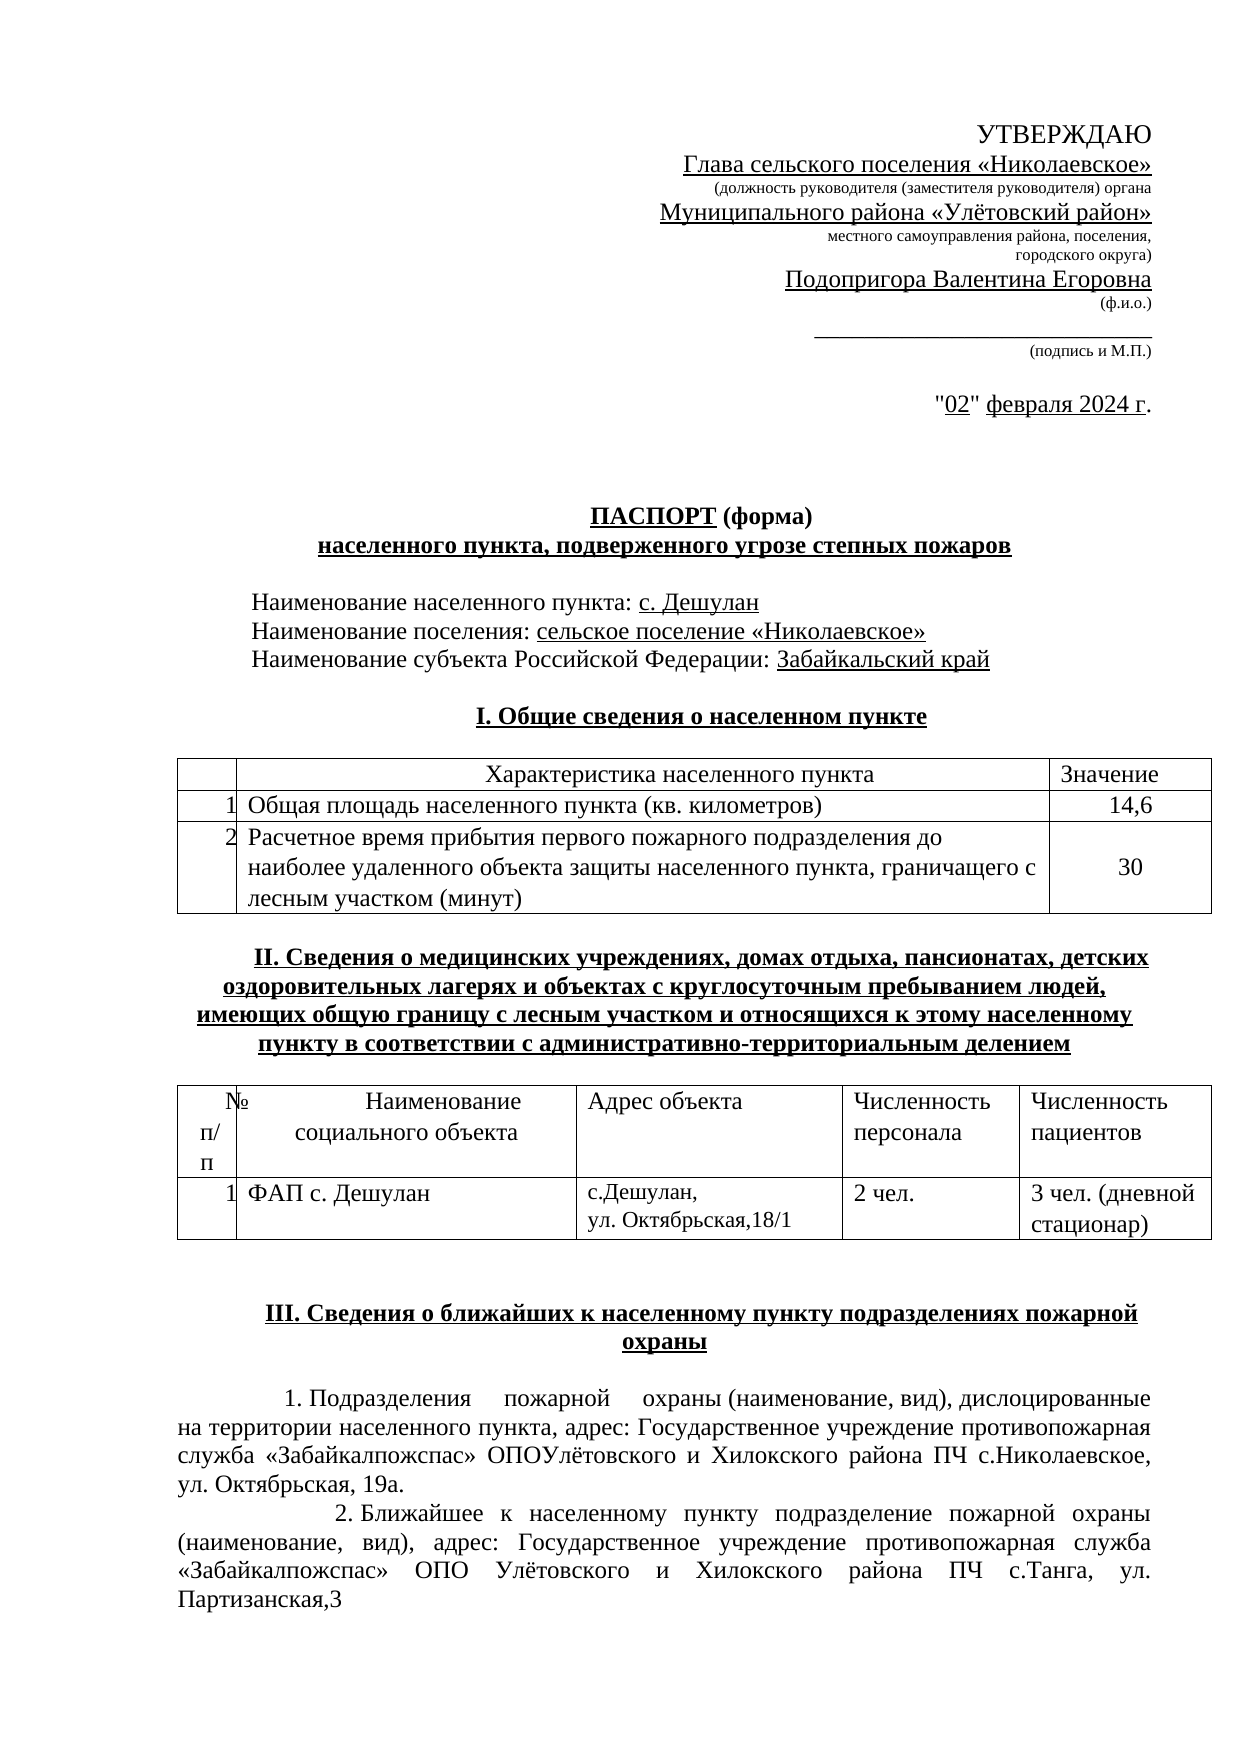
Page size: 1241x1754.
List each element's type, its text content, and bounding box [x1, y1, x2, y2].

table_cell 1 [178, 1178, 236, 1239]
table_header Характеристика населенного пункта [237, 759, 1049, 789]
text городского округа) [177, 245, 1152, 264]
table_header [178, 759, 236, 789]
text 1. Подразделения пожарной охраны (наименование, вид), дислоцированные на территории населенного пункта, адрес: Государственное учреждение противопожарная служба «Забайкалпожспас» ОПОУлётовского и Хилокского района ПЧ с.Николаевское, ул. Октябрьская, 19а. [177, 1383, 1152, 1498]
table_cell 14,6 [1050, 791, 1211, 821]
table_header Значение [1050, 759, 1211, 789]
text (должность руководителя (заместителя руководителя) органа [177, 178, 1152, 197]
text "02" февраля 2024 г. [177, 389, 1152, 418]
text III. Сведения о ближайших к населенному пункту подразделениях пожарной охраны [177, 1298, 1152, 1355]
table_cell 2 [178, 822, 236, 913]
table_cell 3 чел. (дневной стационар) [1020, 1178, 1211, 1239]
table_cell 2 чел. [843, 1178, 1019, 1239]
table_header Адрес объекта [577, 1086, 842, 1177]
table_cell ФАП с. Дешулан [237, 1178, 576, 1239]
table_header № п/п [178, 1086, 236, 1177]
text Глава сельского поселения «Николаевское» [177, 149, 1152, 178]
table_cell 1 [178, 791, 236, 821]
text 2. Ближайшее к населенному пункту подразделение пожарной охраны (наименование, вид), адрес: Государственное учреждение противопожарная служба «Забайкалпожспас» ОПО Улётовского и Хилокского района ПЧ с.Танга, ул. Партизанская,3 [177, 1498, 1152, 1613]
text ___________________________ [177, 312, 1152, 341]
text Подопригора Валентина Егоровна [177, 264, 1152, 293]
text (подпись и М.П.) [177, 341, 1152, 360]
text УТВЕРЖДАЮ [177, 118, 1152, 149]
text (ф.и.о.) [177, 293, 1152, 312]
text Наименование населенного пункта: с. Дешулан [177, 587, 1152, 616]
text Муниципального района «Улётовский район» [177, 197, 1152, 226]
text I. Общие сведения о населенном пункте [177, 701, 1152, 730]
text Наименование субъекта Российской Федерации: Забайкальский край [177, 644, 1152, 673]
table_cell Общая площадь населенного пункта (кв. километров) [237, 791, 1049, 821]
table_cell 30 [1050, 822, 1211, 913]
text местного самоуправления района, поселения, [177, 226, 1152, 245]
text Наименование поселения: сельское поселение «Николаевское» [177, 616, 1152, 644]
table_header Наименование социального объекта [237, 1086, 576, 1177]
text ПАСПОРТ (форма) населенного пункта, подверженного угрозе степных пожаров [177, 501, 1152, 559]
table_cell Расчетное время прибытия первого пожарного подразделения до наиболее удаленного объекта защиты населенного пункта, граничащего с лесным участком (минут) [237, 822, 1049, 913]
table_header Численность пациентов [1020, 1086, 1211, 1177]
table_header Численность персонала [843, 1086, 1019, 1177]
text II. Сведения о медицинских учреждениях, домах отдыха, пансионатах, детских оздоровительных лагерях и объектах с круглосуточным пребыванием людей, имеющих общую границу с лесным участком и относящихся к этому населенному пункту в соответствии с административно-территориальным делением [177, 942, 1152, 1057]
table_cell с.Дешулан, ул. Октябрьская,18/1 [577, 1178, 842, 1239]
